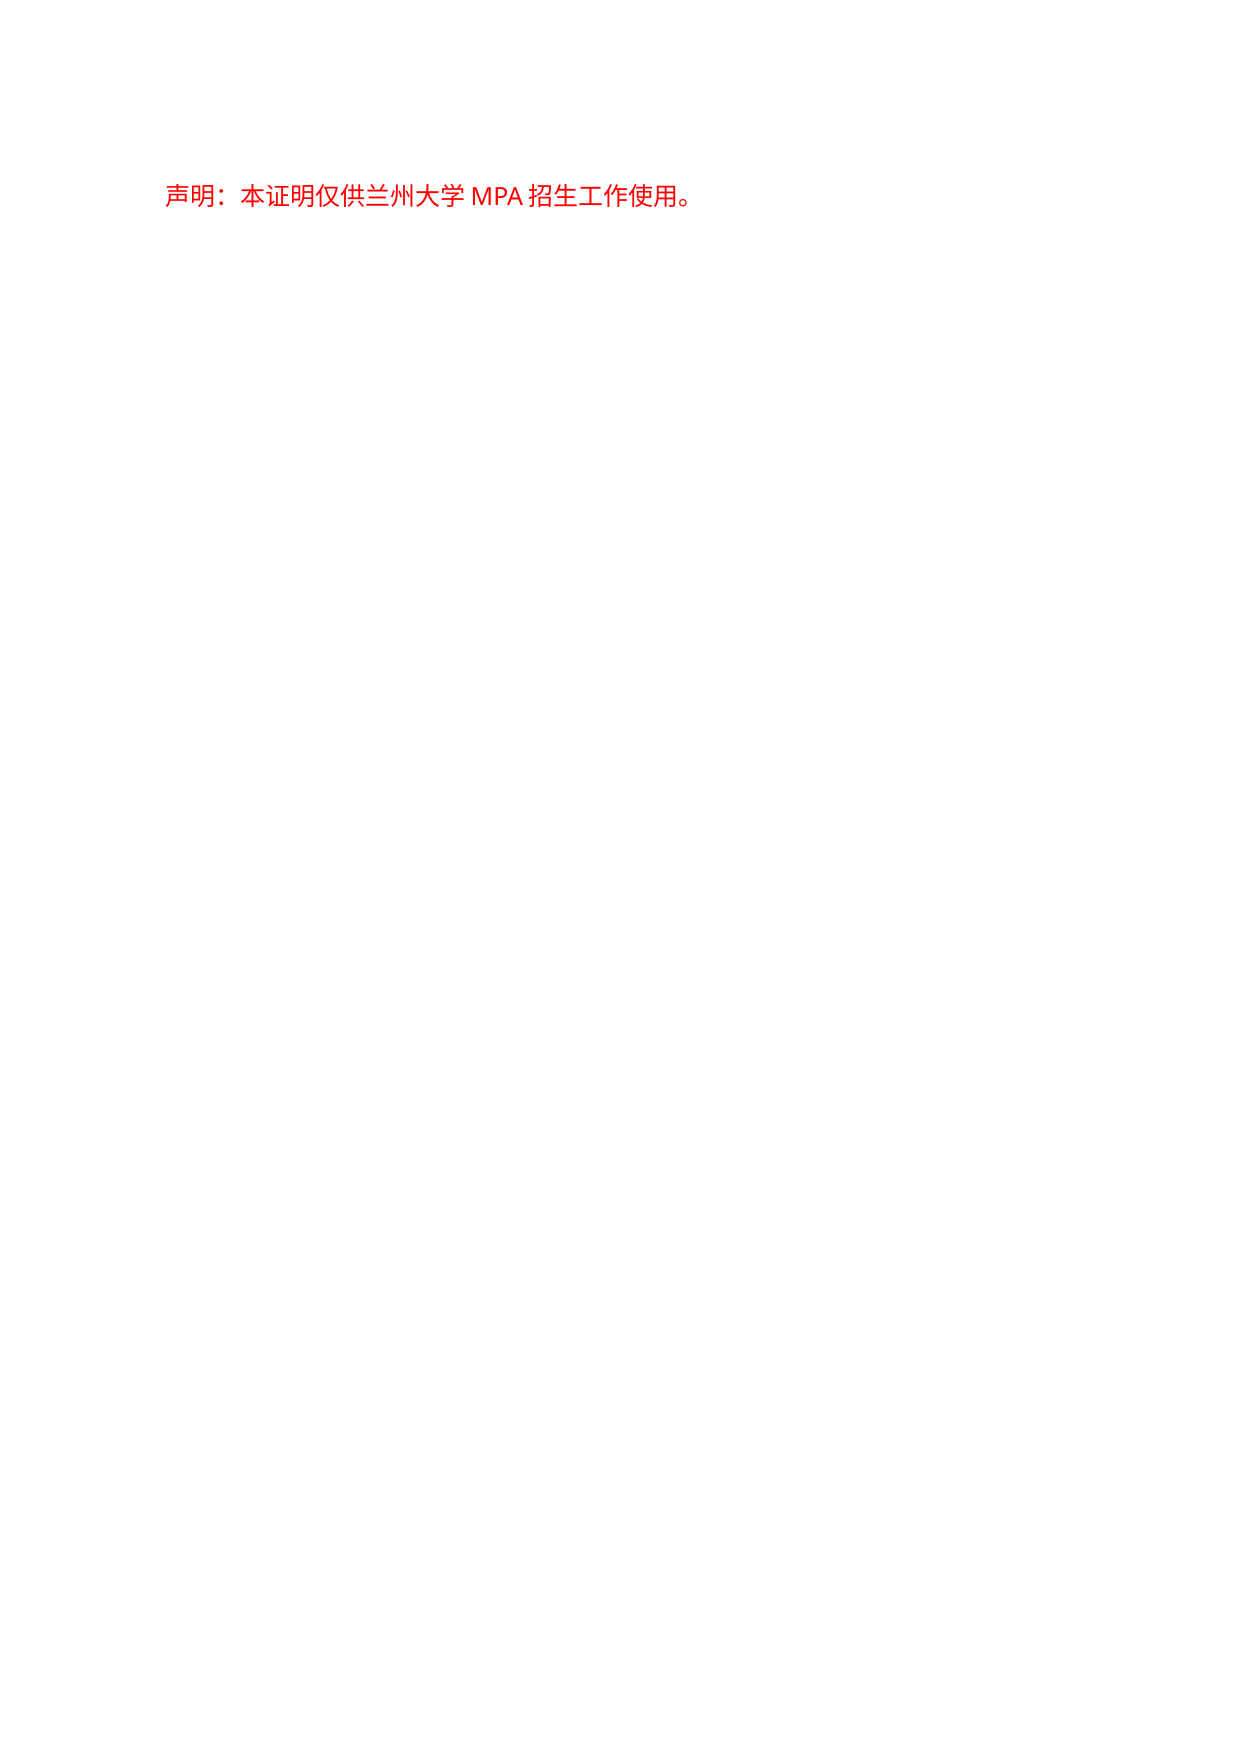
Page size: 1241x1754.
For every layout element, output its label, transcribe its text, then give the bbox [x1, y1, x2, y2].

text 声明：本证明仅供兰州大学MPA招生工作使用。 [165, 162, 1075, 227]
